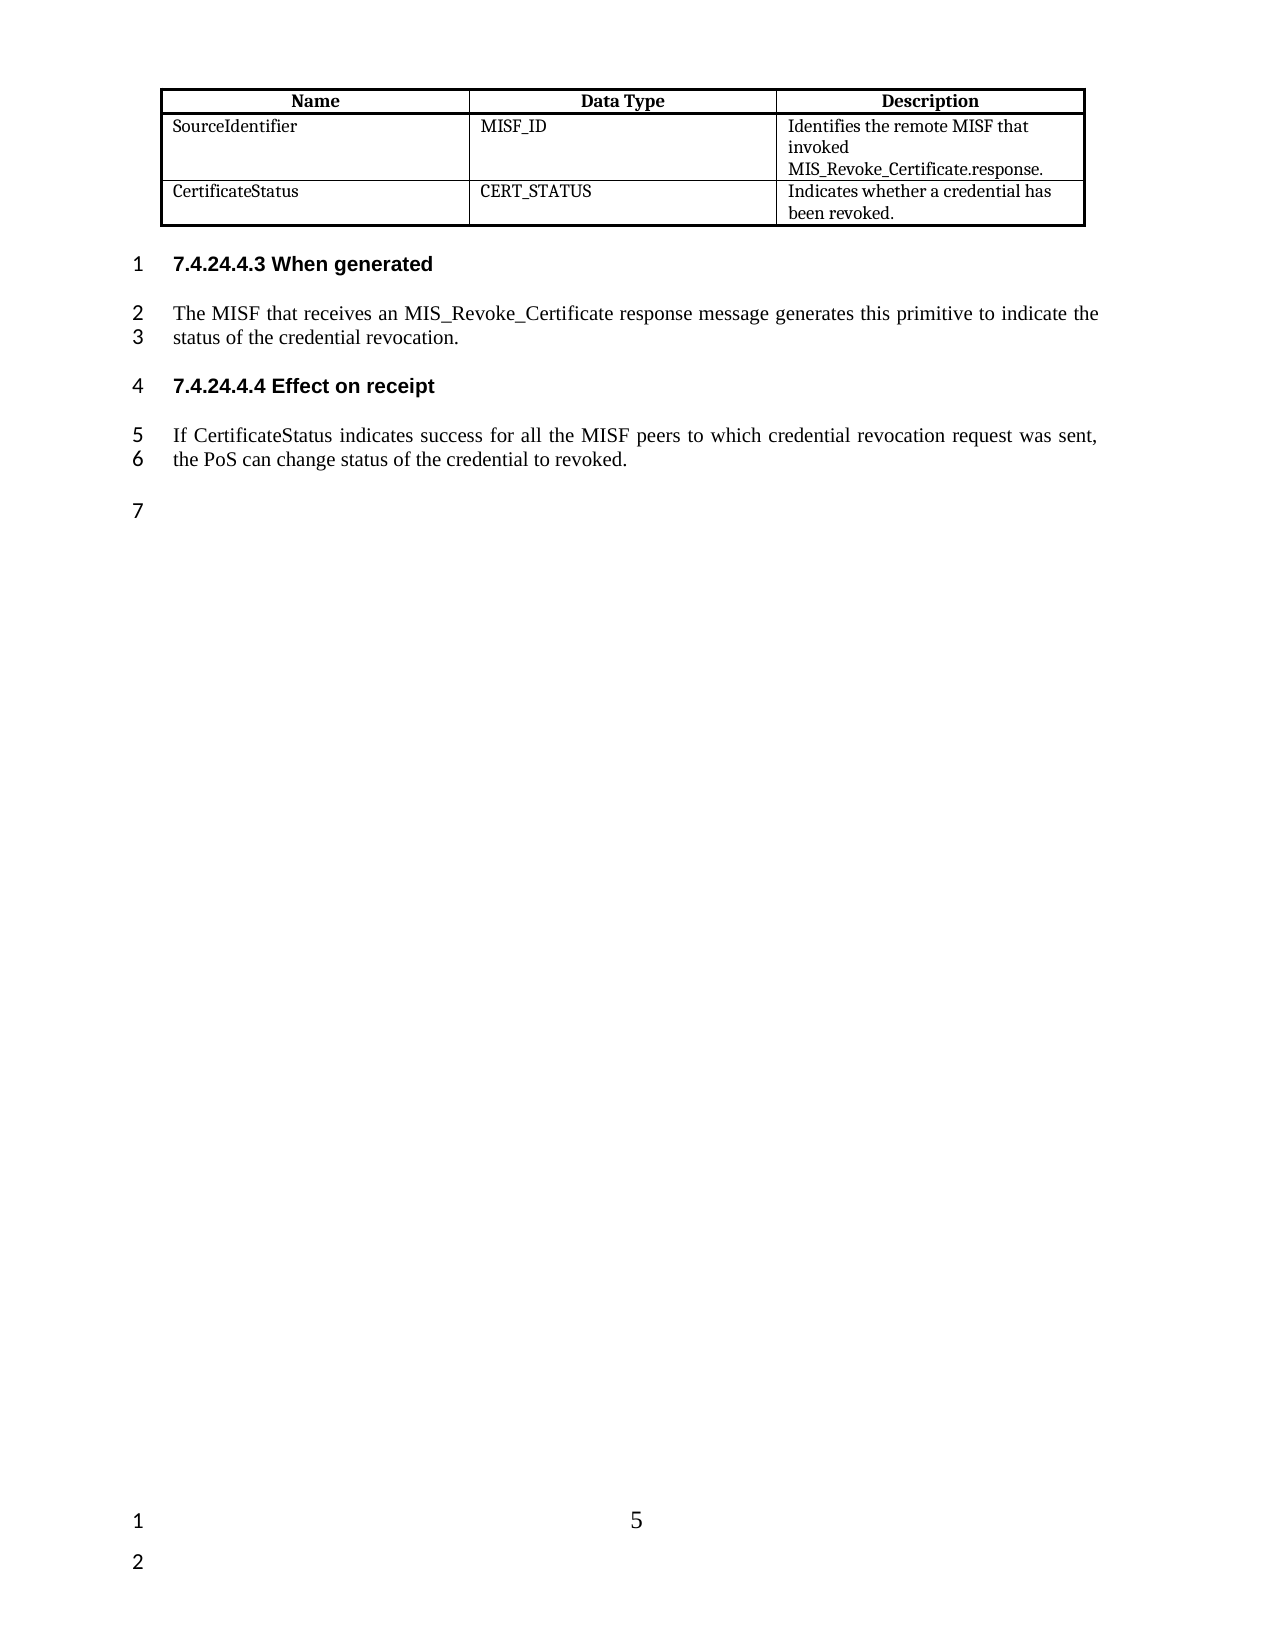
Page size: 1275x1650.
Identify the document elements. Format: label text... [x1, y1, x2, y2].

table_cell SourceIdentifier [163, 115, 469, 180]
text The MISF that receives an MIS_Revoke_Certificate response message generates this primitive to indicate the status of the credential revocation. [173, 301, 1100, 349]
table_header Data Type [470, 91, 776, 112]
table_header Description [777, 91, 1083, 112]
table_cell Identifies the remote MISF that invoked MIS_Revoke_Certificate.response. [777, 115, 1083, 180]
table_cell CERT_STATUS [470, 181, 776, 224]
list When generated [173, 252, 1100, 276]
table_header Name [163, 91, 469, 112]
table_cell Indicates whether a credential has been revoked. [777, 181, 1083, 224]
text If CertificateStatus indicates success for all the MISF peers to which credential revocation request was sent, the PoS can change status of the credential to revoked. [173, 423, 1100, 471]
table_cell CertificateStatus [163, 181, 469, 224]
table_cell MISF_ID [470, 115, 776, 180]
list Effect on receipt [173, 374, 1100, 398]
